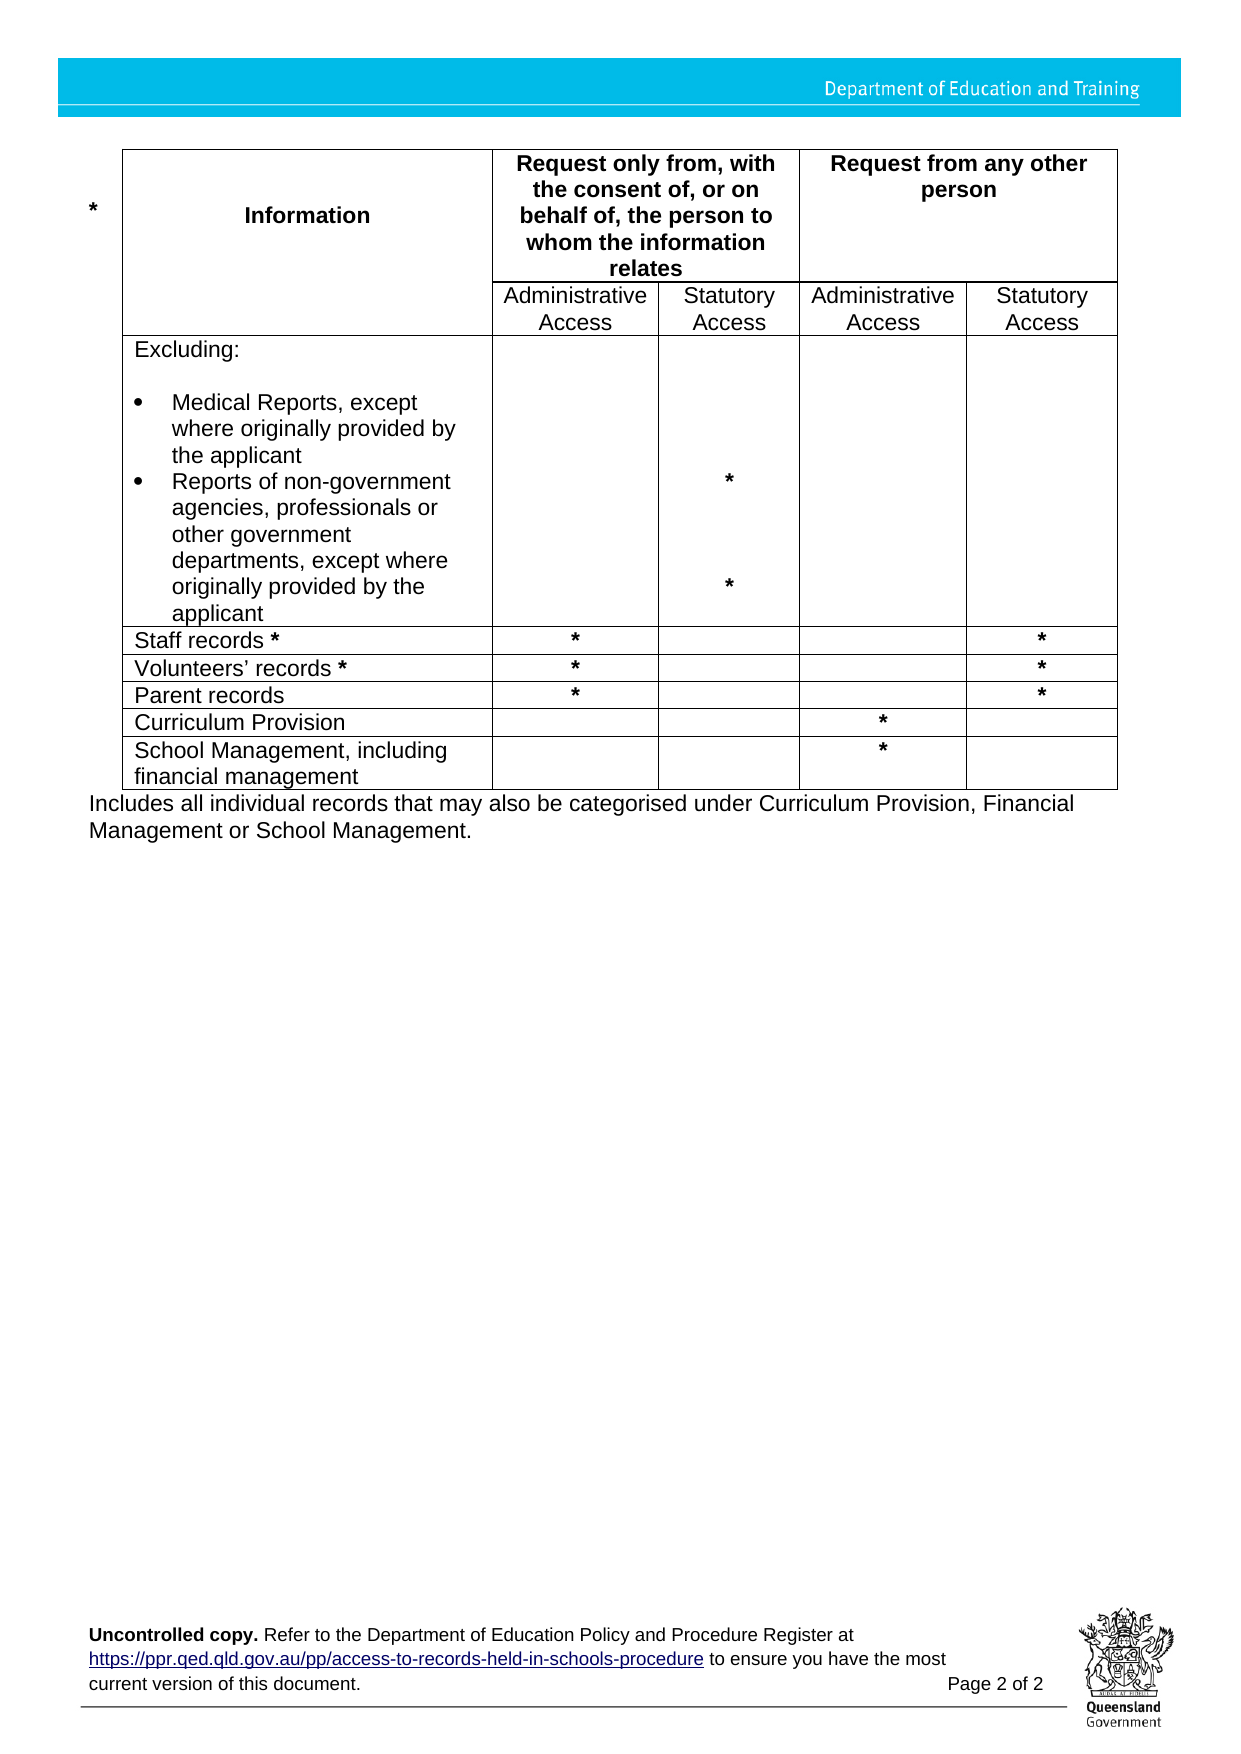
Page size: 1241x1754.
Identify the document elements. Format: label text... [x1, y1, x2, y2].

picture [0, 0, 1240, 117]
table_cell * [967, 655, 1117, 681]
table_cell * [493, 682, 658, 708]
table_cell [967, 737, 1117, 789]
picture [21, 1602, 1241, 1754]
table_cell * [800, 709, 966, 736]
table_cell [800, 682, 966, 708]
table_header Request from any other person [800, 150, 1117, 281]
table_cell [493, 709, 658, 736]
table_cell Excluding: Medical Reports, except where originally provided by the applicant Reports of non-government agencies, professionals or other government departments, except where originally provided by the applicant [123, 336, 492, 626]
table_cell [967, 709, 1117, 736]
table_cell Staff records * [123, 627, 492, 653]
table_header Information [123, 150, 492, 335]
table_cell * * [659, 336, 799, 626]
table_cell Administrative Access [800, 283, 966, 335]
table_cell [800, 336, 966, 626]
table_cell Curriculum Provision [123, 709, 492, 736]
picture [826, 82, 830, 95]
table_cell [493, 336, 658, 626]
table_cell Parent records [123, 682, 492, 708]
table_cell * [967, 682, 1117, 708]
table_cell Administrative Access [493, 283, 658, 335]
table_cell [967, 336, 1117, 626]
table_cell School Management, including financial management [123, 737, 492, 789]
table_cell [659, 682, 799, 708]
table_cell Volunteers’ records * [123, 655, 492, 681]
table_cell [800, 627, 966, 653]
table_cell * [967, 627, 1117, 653]
table_cell Statutory Access [967, 283, 1117, 335]
table_cell [800, 655, 966, 681]
table_cell [493, 737, 658, 789]
table_cell [659, 737, 799, 789]
table_cell * [493, 655, 658, 681]
table_header Request only from, with the consent of, or on behalf of, the person to whom the information relates [493, 150, 799, 281]
table_cell * [493, 627, 658, 653]
table_cell [659, 709, 799, 736]
table_cell * [800, 737, 966, 789]
table_cell Statutory Access [659, 283, 799, 335]
table_cell [659, 655, 799, 681]
text * Includes all individual records that may also be categorised under Curriculum Provision, Financial Management or School Management. [89, 197, 1152, 843]
table_cell [659, 627, 799, 653]
